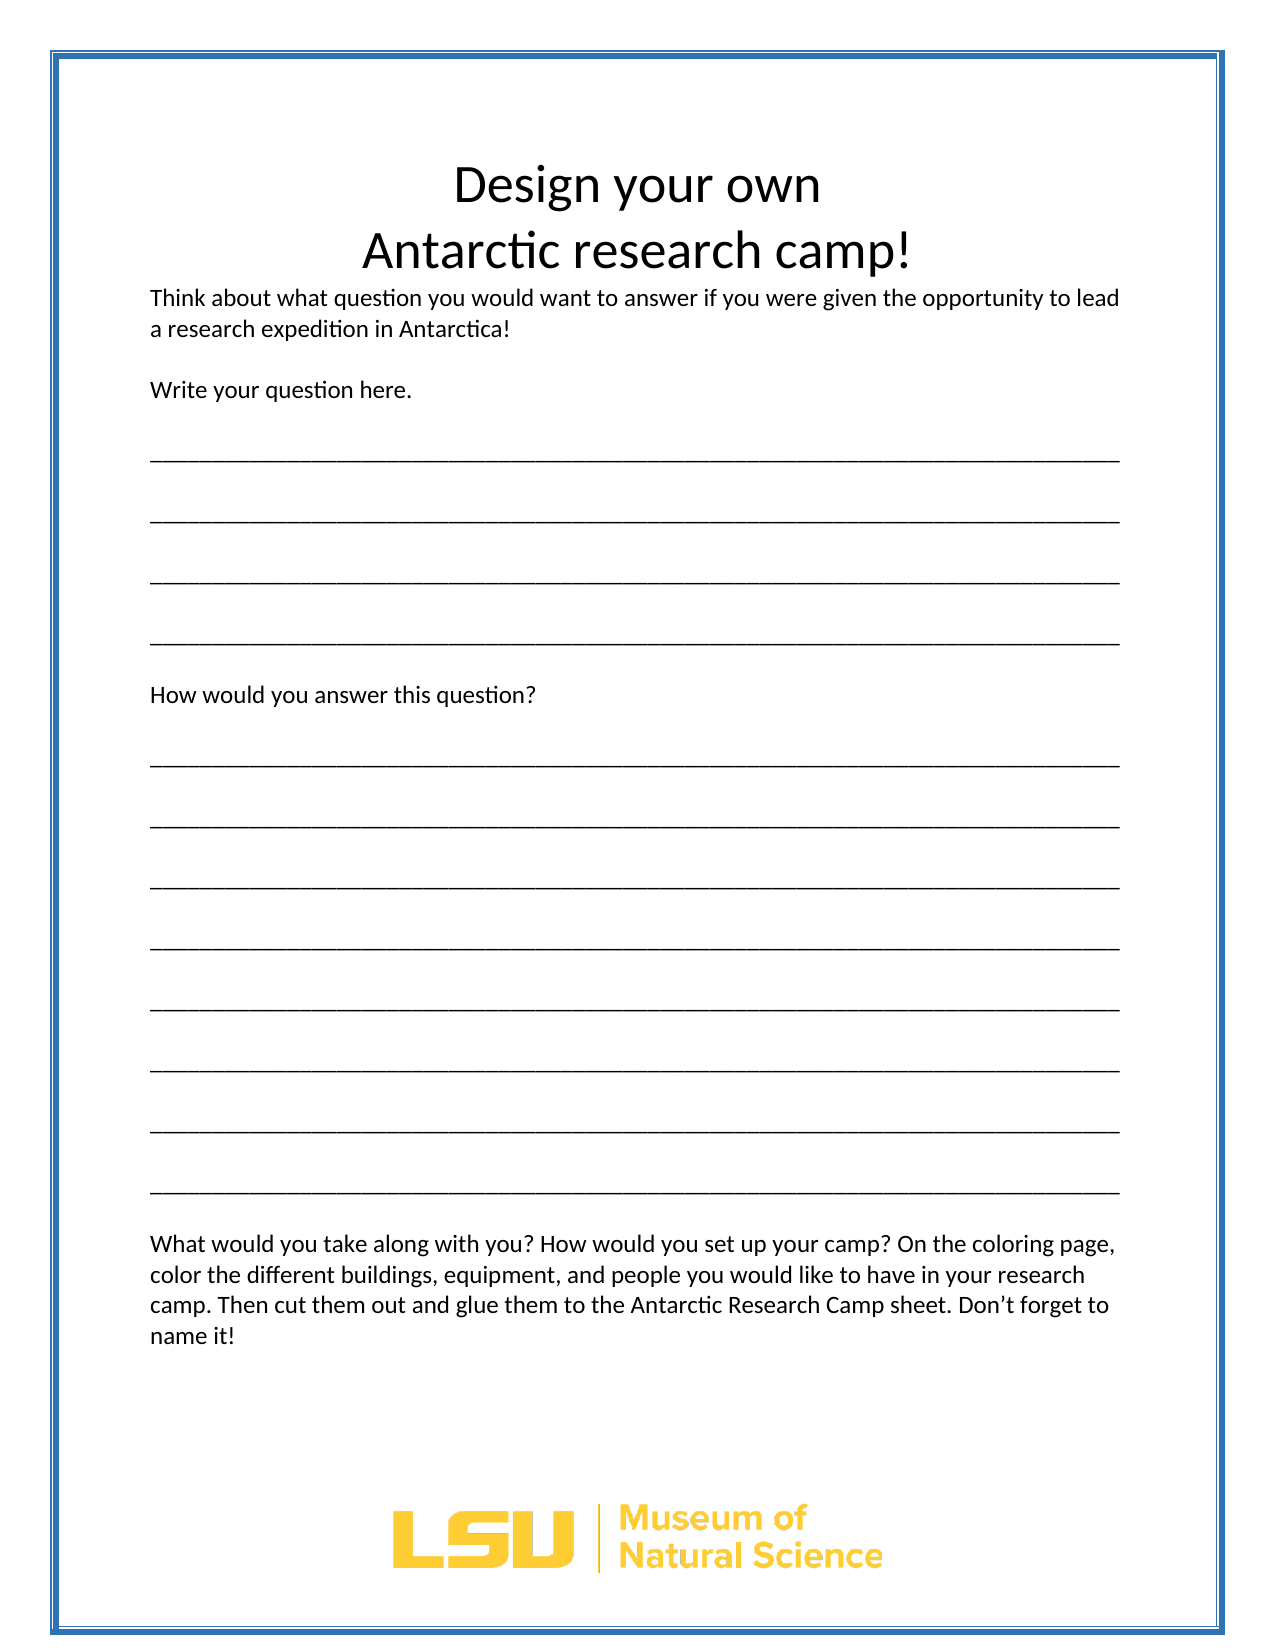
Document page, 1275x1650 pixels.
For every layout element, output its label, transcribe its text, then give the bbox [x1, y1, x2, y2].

text ______________________________________________________________________________ [150, 618, 1125, 648]
text How would you answer this question? [150, 679, 1125, 709]
text __________________________________________________________________________________________________________________________________________________________________________________________________________________________________________ [150, 435, 1125, 587]
text Think about what question you would want to answer if you were given the opportunity to lead a research expedition in Antarctica! [150, 282, 1125, 343]
text ______________________________________________________________________________ [150, 740, 1125, 771]
text Antarctic research camp! [150, 216, 1125, 282]
text ______________________________________________________________________________ [150, 984, 1125, 1015]
text Write your question here. [150, 374, 1125, 404]
text Design your own [150, 150, 1125, 216]
text __________________________________________________________________________________________________________________________________________________________________________________________________________________________________________ [150, 1045, 1125, 1198]
text __________________________________________________________________________________________________________________________________________________________________________________________________________________________________________ [150, 801, 1125, 954]
text What would you take along with you? How would you set up your camp? On the coloring page, color the different buildings, equipment, and people you would like to have in your research camp. Then cut them out and glue them to the Antarctic Research Camp sheet. Don’t forget to name it! [150, 1228, 1125, 1351]
